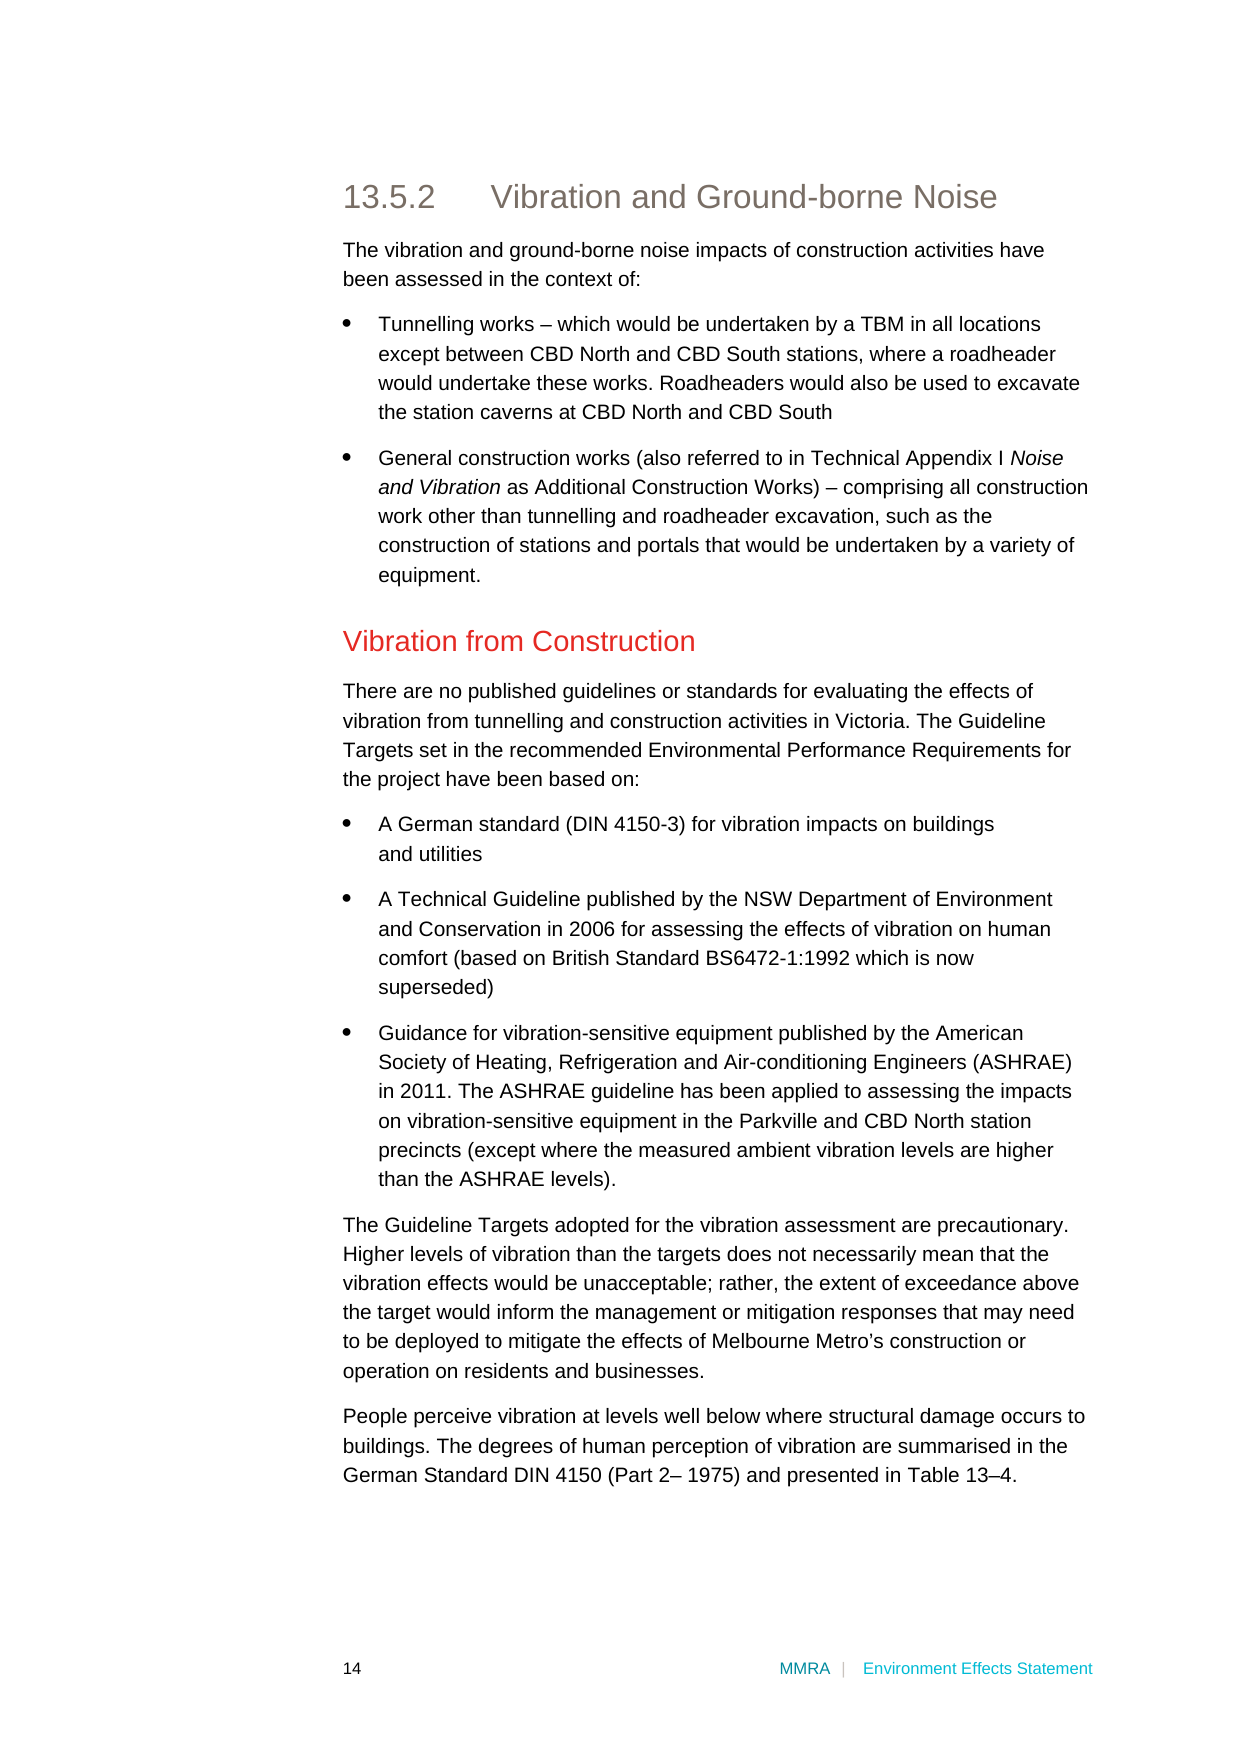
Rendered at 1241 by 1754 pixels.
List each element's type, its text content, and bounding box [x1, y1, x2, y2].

text A German standard (DIN 4150-3) for vibration impacts on buildings and utilities [343, 807, 1092, 866]
text The vibration and ground-borne noise impacts of construction activities have been assessed in the context of: [343, 232, 1092, 291]
subtitle Vibration from Construction [343, 624, 1092, 657]
text General construction works (also referred to in Technical Appendix I Noise and Vibration as Additional Construction Works) – comprising all construction work other than tunnelling and roadheader excavation, such as the construction of stations and portals that would be undertaken by a variety of equipment. [343, 441, 1092, 586]
text The Guideline Targets adopted for the vibration assessment are precautionary. Higher levels of vibration than the targets does not necessarily mean that the vibration effects would be unacceptable; rather, the extent of exceedance above the target would inform the management or mitigation responses that may need to be deployed to mitigate the effects of Melbourne Metro’s construction or operation on residents and businesses. [343, 1207, 1092, 1382]
text Guidance for vibration-sensitive equipment published by the American Society of Heating, Refrigeration and Air-conditioning Engineers (ASHRAE) in 2011. The ASHRAE guideline has been applied to assessing the impacts on vibration-sensitive equipment in the Parkville and CBD North station precincts (except where the measured ambient vibration levels are higher than the ASHRAE levels). [343, 1016, 1092, 1191]
subtitle Vibration and Ground-borne Noise [343, 177, 1092, 216]
text Tunnelling works – which would be undertaken by a TBM in all locations except between CBD North and CBD South stations, where a roadheader would undertake these works. Roadheaders would also be used to excavate the station caverns at CBD North and CBD South [343, 307, 1092, 424]
text There are no published guidelines or standards for evaluating the effects of vibration from tunnelling and construction activities in Victoria. The Guideline Targets set in the recommended Environmental Performance Requirements for the project have been based on: [343, 674, 1092, 791]
text People perceive vibration at levels well below where structural damage occurs to buildings. The degrees of human perception of vibration are summarised in the German Standard DIN 4150 (Part 2– 1975) and presented in Table ‎13–4. [343, 1399, 1092, 1487]
text A Technical Guideline published by the NSW Department of Environment and Conservation in 2006 for assessing the effects of vibration on human comfort (based on British Standard BS6472-1:1992 which is now superseded) [343, 882, 1092, 999]
